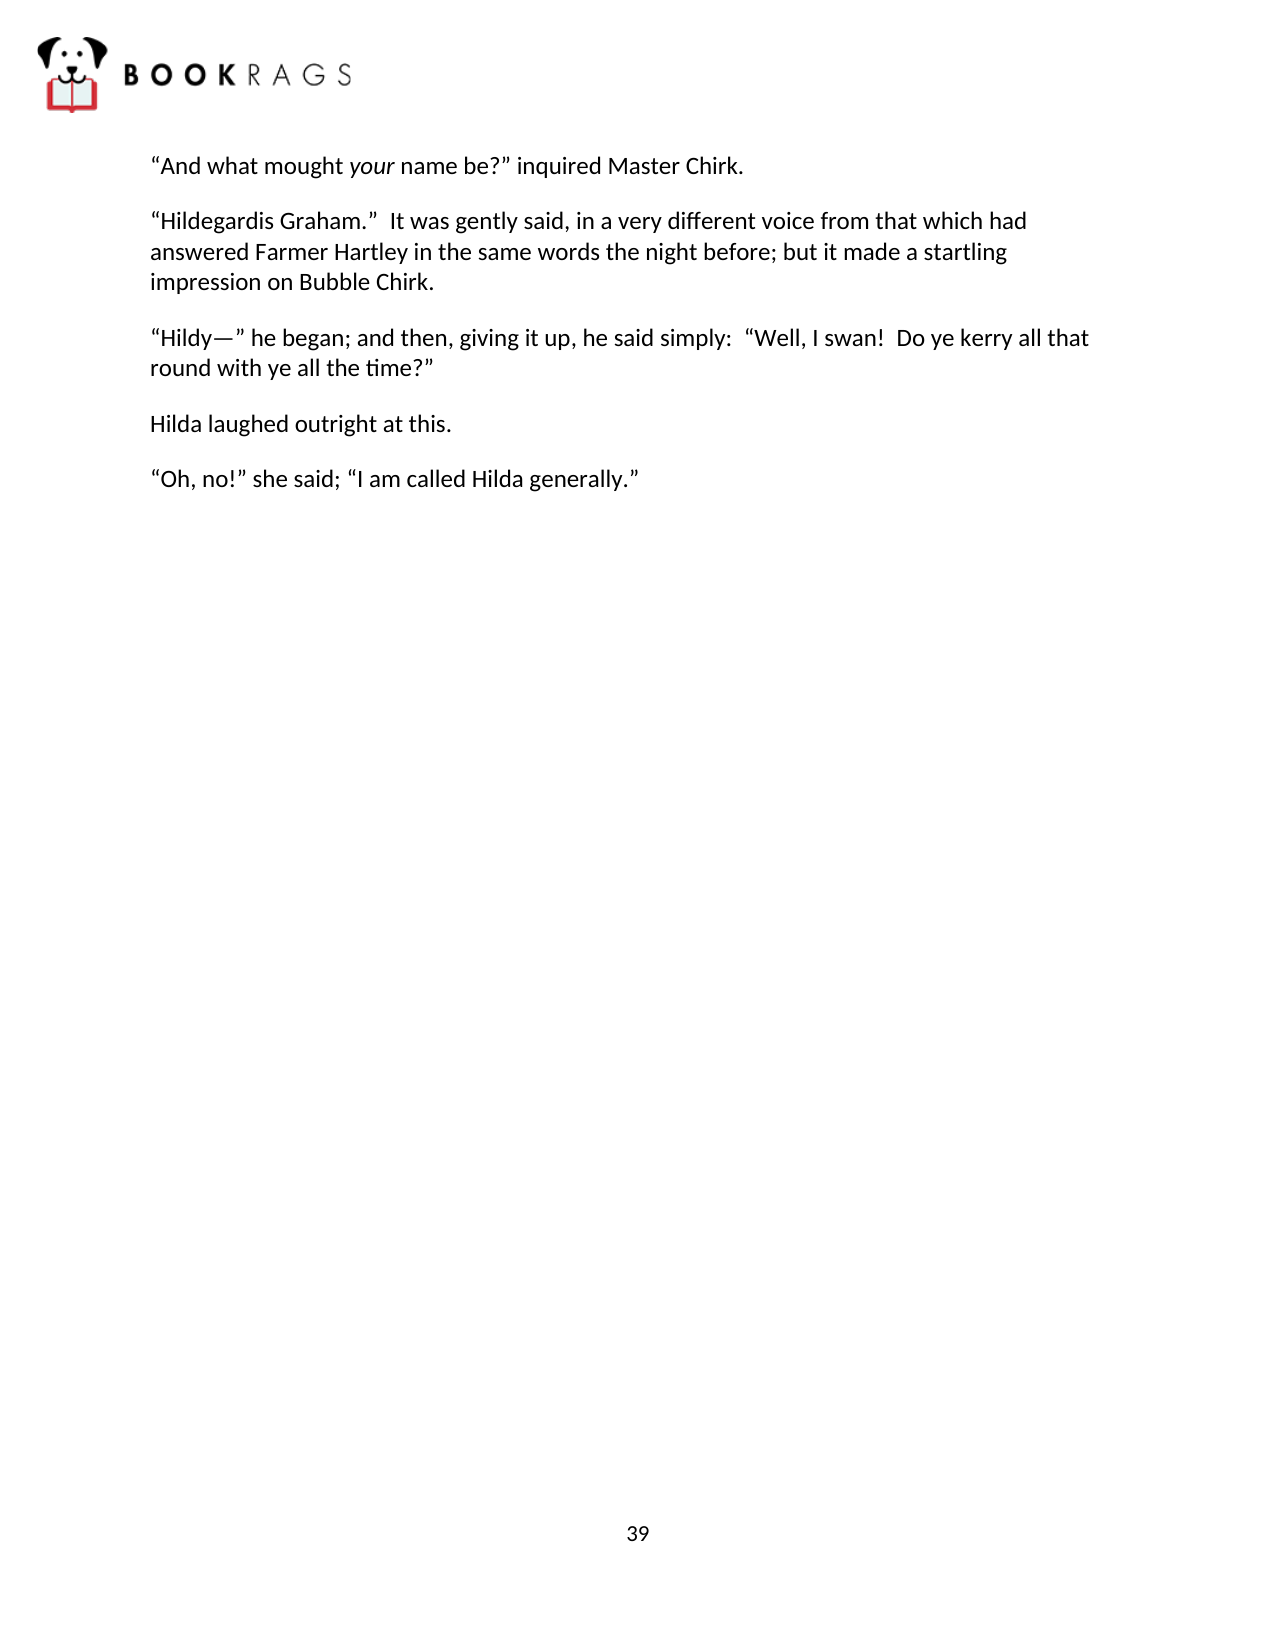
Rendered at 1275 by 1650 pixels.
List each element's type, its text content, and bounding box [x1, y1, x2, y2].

text Hilda laughed outright at this. [150, 408, 1125, 439]
text “Hildegardis Graham.” It was gently said, in a very different voice from that which had answered Farmer Hartley in the same words the night before; but it made a startling impression on Bubble Chirk. [150, 206, 1125, 297]
text “Oh, no!” she said; “I am called Hilda generally.” [150, 464, 1125, 494]
picture [37, 37, 351, 113]
text “Hildy—­” he began; and then, giving it up, he said simply: “Well, I swan! Do ye kerry all that round with ye all the time?” [150, 322, 1125, 383]
text “And what mought your name be?” inquired Master Chirk. [150, 150, 1125, 181]
